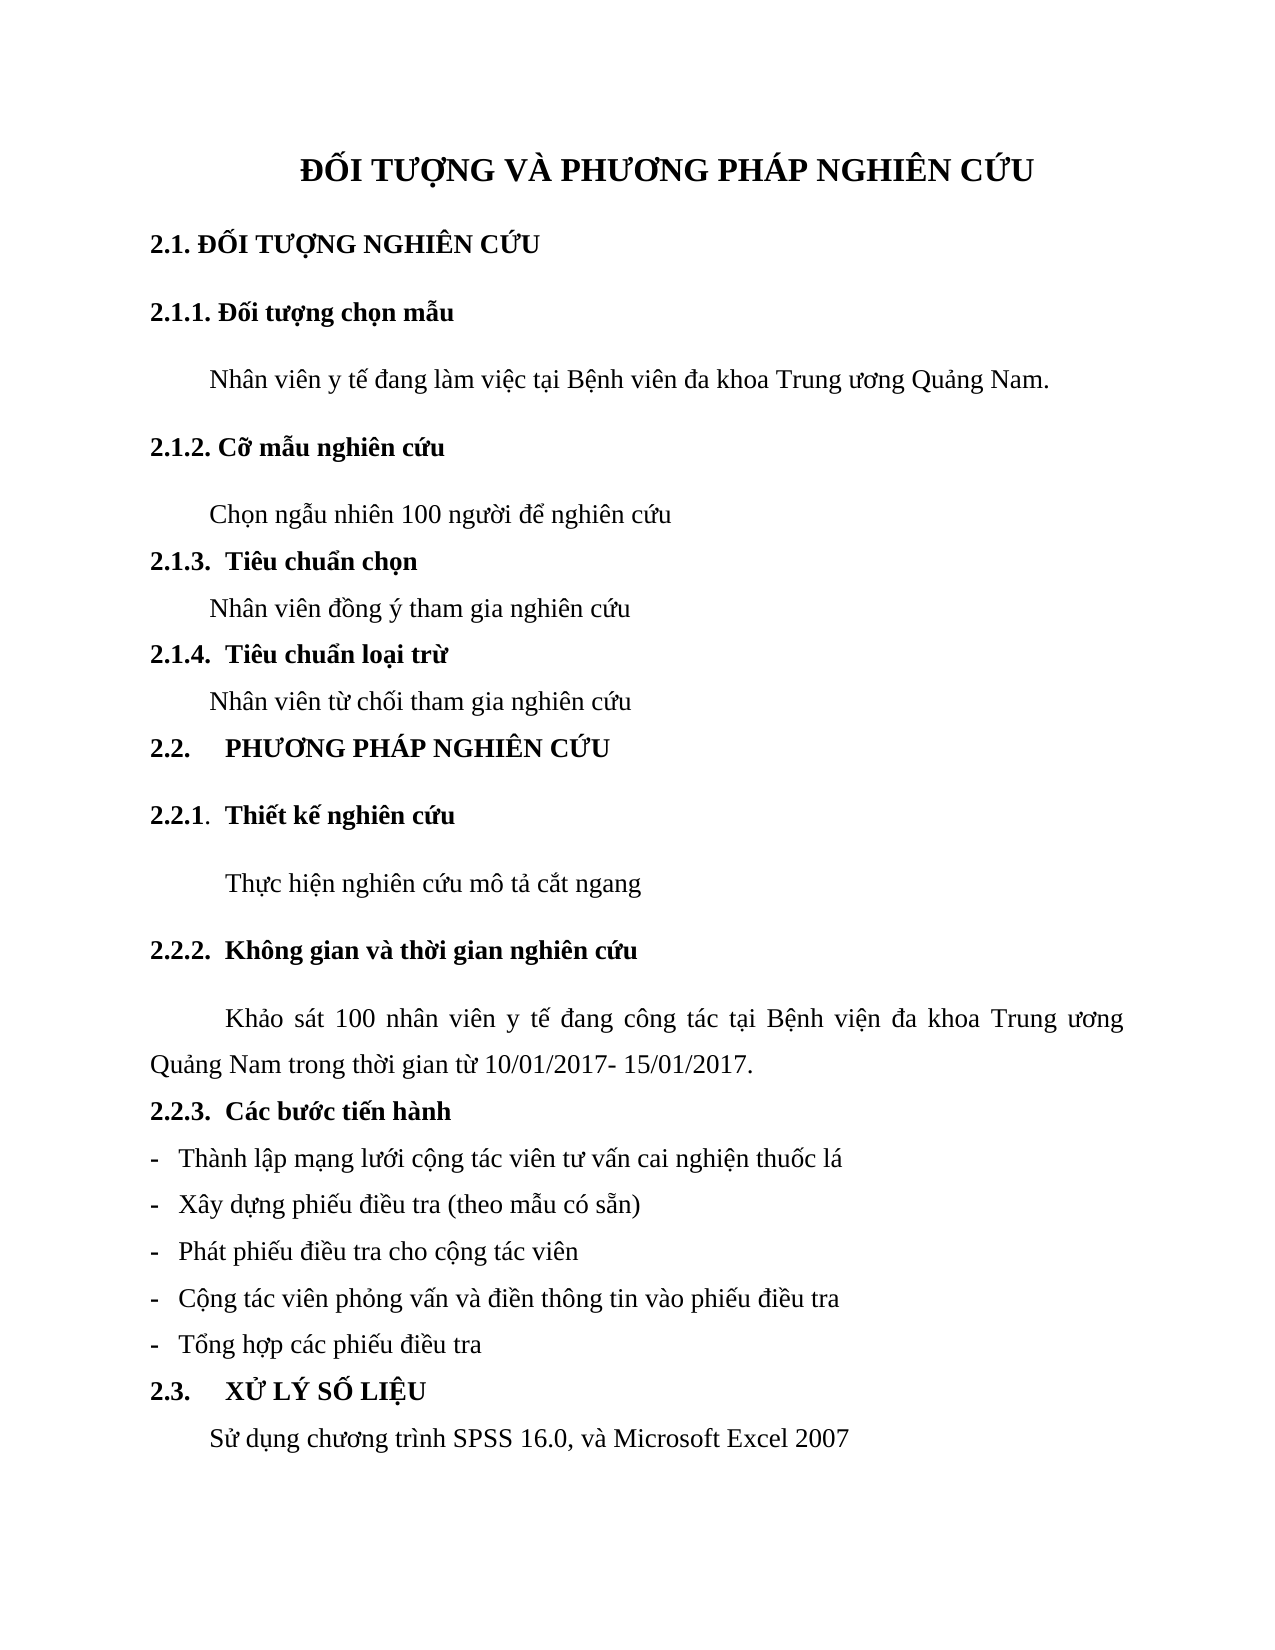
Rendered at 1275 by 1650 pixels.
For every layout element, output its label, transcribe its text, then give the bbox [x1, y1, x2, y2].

text 2.2.2. Không gian và thời gian nghiên cứu [150, 934, 1125, 965]
list XỬ LÝ SỐ LIỆU [150, 1375, 1125, 1406]
list Tiêu chuẩn chọn [150, 545, 1125, 576]
list Các bước tiến hành [150, 1095, 1125, 1126]
list Phát phiếu điều tra cho cộng tác viên [150, 1235, 1125, 1266]
text 2.1.2. Cỡ mẫu nghiên cứu [150, 431, 1125, 462]
list Thành lập mạng lưới cộng tác viên tư vấn cai nghiện thuốc lá [150, 1142, 1125, 1173]
list Nhân viên đồng ý tham gia nghiên cứu [150, 592, 1125, 623]
list Khảo sát 100 nhân viên y tế đang công tác tại Bệnh viện đa khoa Trung ương Quảng Nam trong thời gian từ 10/01/2017- 15/01/2017. [150, 1002, 1125, 1079]
list Sử dụng chương trình SPSS 16.0, và Microsoft Excel 2007 [150, 1422, 1125, 1453]
list Thực hiện nghiên cứu mô tả cắt ngang [150, 867, 1125, 898]
text 2.2.1. Thiết kế nghiên cứu [150, 799, 1125, 830]
list Nhân viên từ chối tham gia nghiên cứu [150, 685, 1125, 716]
list ĐỐI TƯỢNG VÀ PHƯƠNG PHÁP NGHIÊN CỨU [150, 150, 1125, 188]
list Nhân viên y tế đang làm việc tại Bệnh viên đa khoa Trung ương Quảng Nam. [150, 363, 1125, 394]
list Tiêu chuẩn loại trừ [150, 638, 1125, 669]
list Tổng hợp các phiếu điều tra [150, 1328, 1125, 1359]
text 2.1. ĐỐI TƯỢNG NGHIÊN CỨU [150, 228, 1125, 259]
list Cộng tác viên phỏng vấn và điền thông tin vào phiếu điều tra [150, 1282, 1125, 1313]
list Chọn ngẫu nhiên 100 người để nghiên cứu [150, 498, 1125, 529]
list PHƯƠNG PHÁP NGHIÊN CỨU [150, 732, 1125, 763]
list Xây dựng phiếu điều tra (theo mẫu có sẵn) [150, 1188, 1125, 1219]
text 2.1.1. Đối tượng chọn mẫu [150, 296, 1125, 327]
